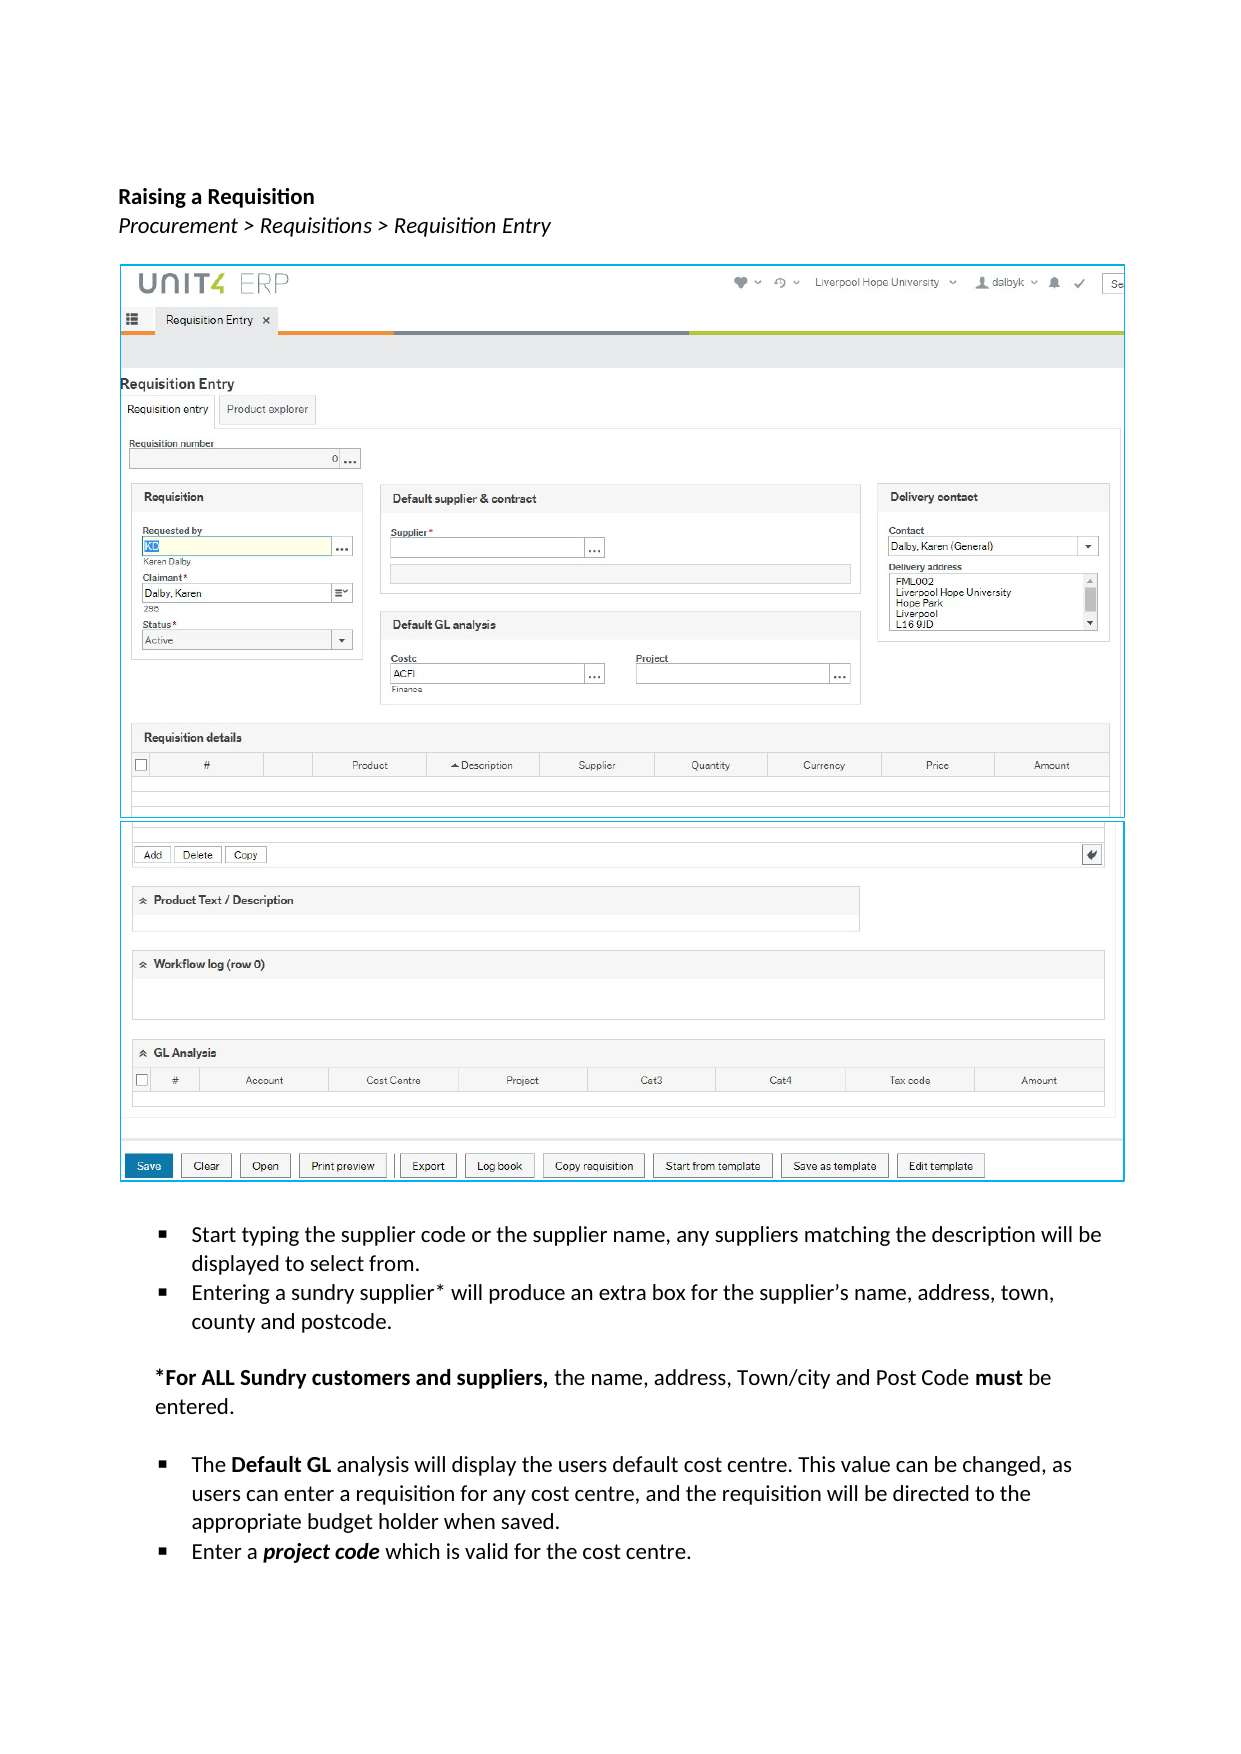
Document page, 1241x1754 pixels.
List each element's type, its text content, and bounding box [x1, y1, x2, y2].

list Start typing the supplier code or the supplier name, any suppliers matching the description will be displayed to select from. [154, 1220, 1119, 1277]
text Raising a Requisition [118, 182, 1119, 210]
list Entering a sundry supplier* will produce an extra box for the supplier’s name, address, town, county and postcode. [154, 1278, 1119, 1335]
picture [122, 823, 1122, 1179]
list The Default GL analysis will display the users default cost centre. This value can be changed, as users can enter a requisition for any cost centre, and the requisition will be directed to the appropriate budget holder when saved. [154, 1450, 1119, 1536]
text *For ALL Sundry customers and suppliers, the name, address, Town/city and Post Code must be entered. [154, 1363, 1119, 1420]
list Enter a project code which is valid for the cost centre. [154, 1537, 1119, 1565]
picture [122, 267, 1123, 816]
